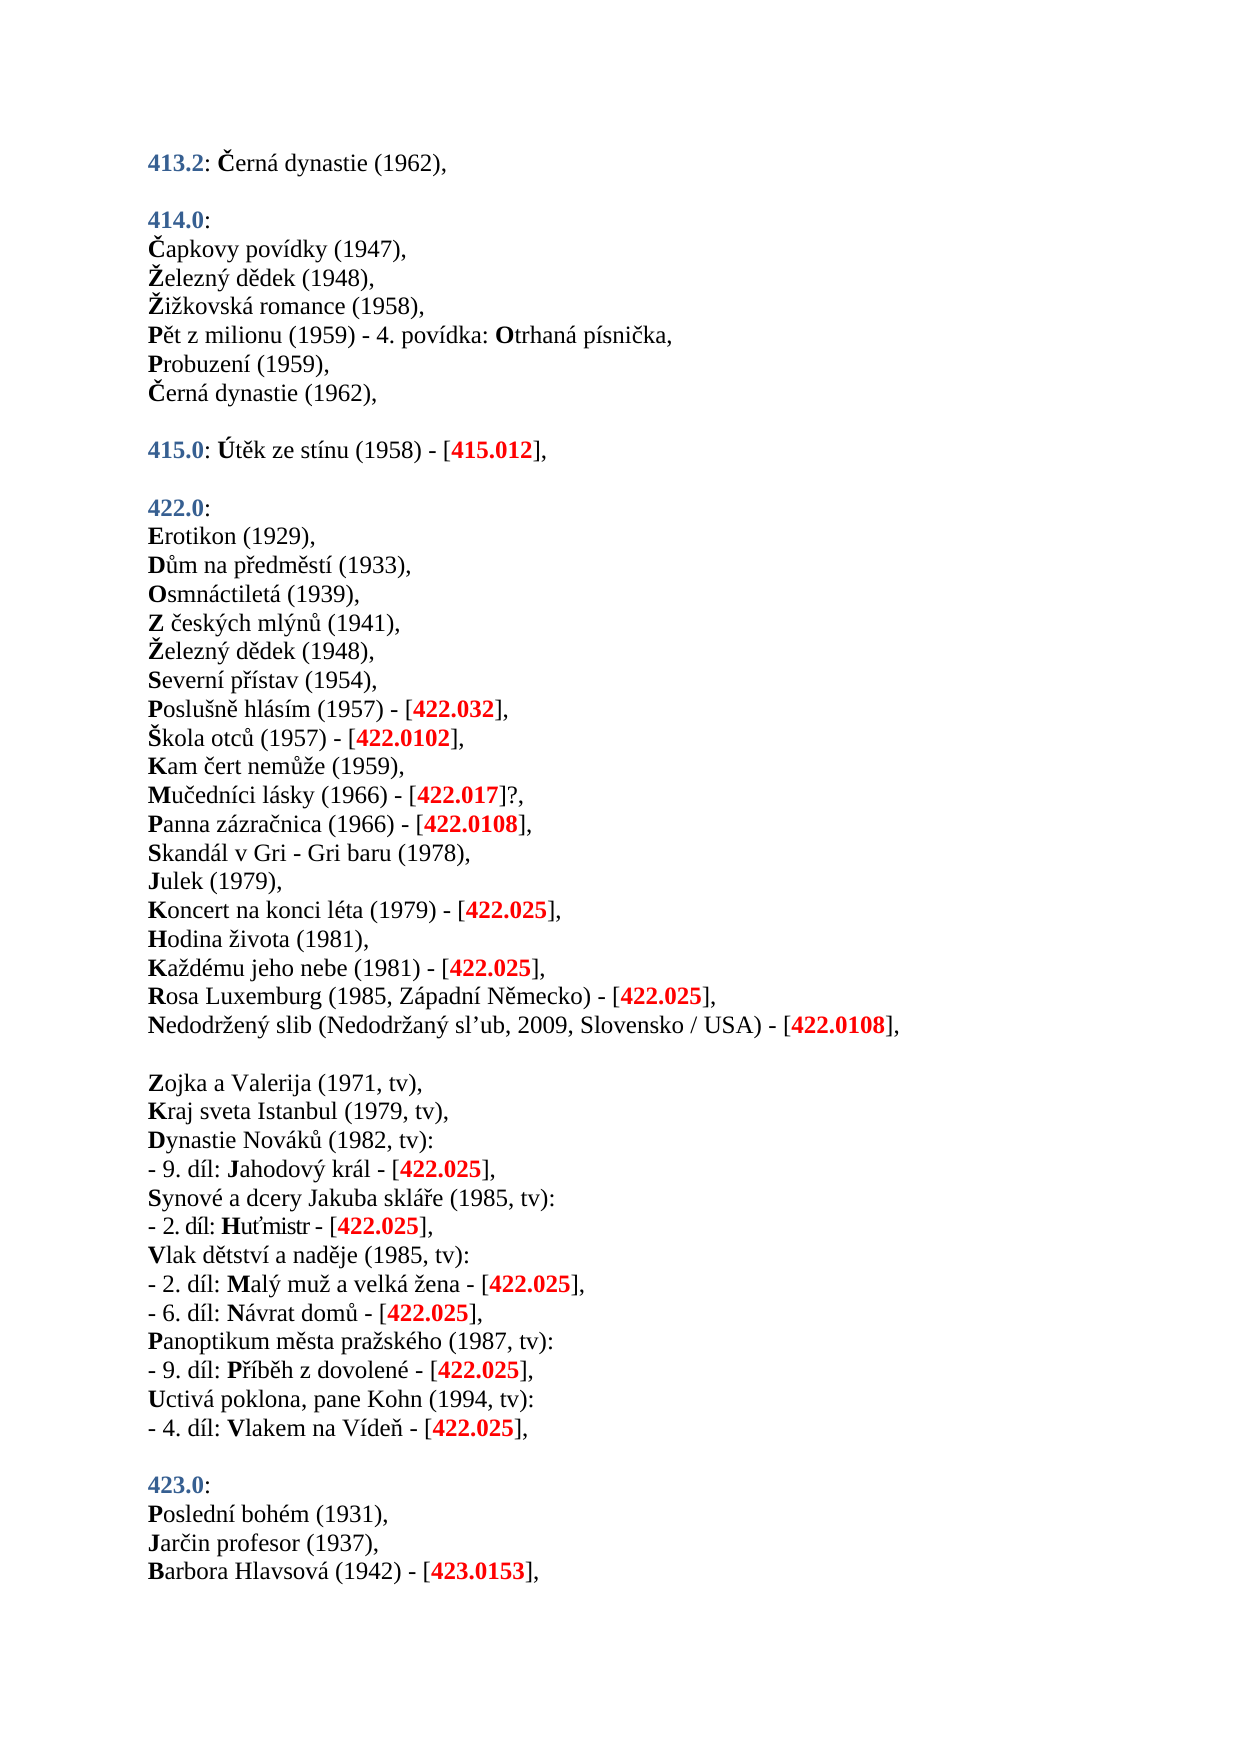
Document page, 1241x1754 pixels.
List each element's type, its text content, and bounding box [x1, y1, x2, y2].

text Hodina života (1981), [148, 924, 1093, 953]
text Julek (1979), [148, 866, 1093, 895]
text 422.0: [148, 493, 1093, 521]
text Jarčin profesor (1937), [148, 1528, 1093, 1556]
text - 9. díl: Příběh z dovolené - [422.025], [148, 1355, 1093, 1384]
text Panoptikum města pražského (1987, tv): [148, 1326, 1093, 1355]
text Synové a dcery Jakuba skláře (1985, tv): [148, 1183, 1093, 1211]
text - 4. díl: Vlakem na Vídeň - [422.025], [148, 1413, 1093, 1441]
text Železný dědek (1948), [148, 263, 1093, 291]
text - 2. díl: Malý muž a velká žena - [422.025], [148, 1269, 1093, 1298]
text Severní přístav (1954), [148, 665, 1093, 694]
text Škola otců (1957) - [422.0102], [148, 723, 1093, 751]
text Barbora Hlavsová (1942) - [423.0153], [148, 1556, 1093, 1585]
text Poslední bohém (1931), [148, 1499, 1093, 1528]
text Erotikon (1929), [148, 521, 1093, 550]
text Čapkovy povídky (1947), [148, 234, 1093, 263]
text - 9. díl: Jahodový král - [422.025], [148, 1154, 1093, 1183]
text Skandál v Gri - Gri baru (1978), [148, 838, 1093, 866]
text Dům na předměstí (1933), [148, 550, 1093, 579]
text 423.0: [148, 1470, 1093, 1499]
text Z českých mlýnů (1941), [148, 608, 1093, 636]
text 415.0: Útěk ze stínu (1958) - [415.012], [148, 435, 1093, 464]
text Železný dědek (1948), [148, 636, 1093, 665]
text Černá dynastie (1962), [148, 378, 1093, 406]
text Nedodržený slib (Nedodržaný sl’ub, 2009, Slovensko / USA) - [422.0108], [148, 1010, 1093, 1039]
text Poslušně hlásím (1957) - [422.032], [148, 694, 1093, 723]
text Kam čert nemůže (1959), [148, 751, 1093, 780]
text Uctivá poklona, pane Kohn (1994, tv): [148, 1384, 1093, 1413]
text Panna zázračnica (1966) - [422.0108], [148, 809, 1093, 838]
text 414.0: [148, 205, 1093, 234]
text 413.2: Černá dynastie (1962), [148, 148, 1093, 176]
text Dynastie Nováků (1982, tv): [148, 1125, 1093, 1154]
text Pět z milionu (1959) - 4. povídka: Otrhaná písnička, [148, 320, 1093, 349]
text Každému jeho nebe (1981) - [422.025], [148, 953, 1093, 981]
text Probuzení (1959), [148, 349, 1093, 378]
text Zojka a Valerija (1971, tv), [148, 1068, 1093, 1096]
text Koncert na konci léta (1979) - [422.025], [148, 895, 1093, 924]
text Vlak dětství a naděje (1985, tv): [148, 1240, 1093, 1269]
text Mučedníci lásky (1966) - [422.017]?, [148, 780, 1093, 809]
text Kraj sveta Istanbul (1979, tv), [148, 1096, 1093, 1125]
text Žižkovská romance (1958), [148, 291, 1093, 320]
text - 2. díl: Huťmistr - [422.025], [148, 1211, 1093, 1240]
text - 6. díl: Návrat domů - [422.025], [148, 1298, 1093, 1326]
text Rosa Luxemburg (1985, Západní Německo) - [422.025], [148, 981, 1093, 1010]
text Osmnáctiletá (1939), [148, 579, 1093, 608]
